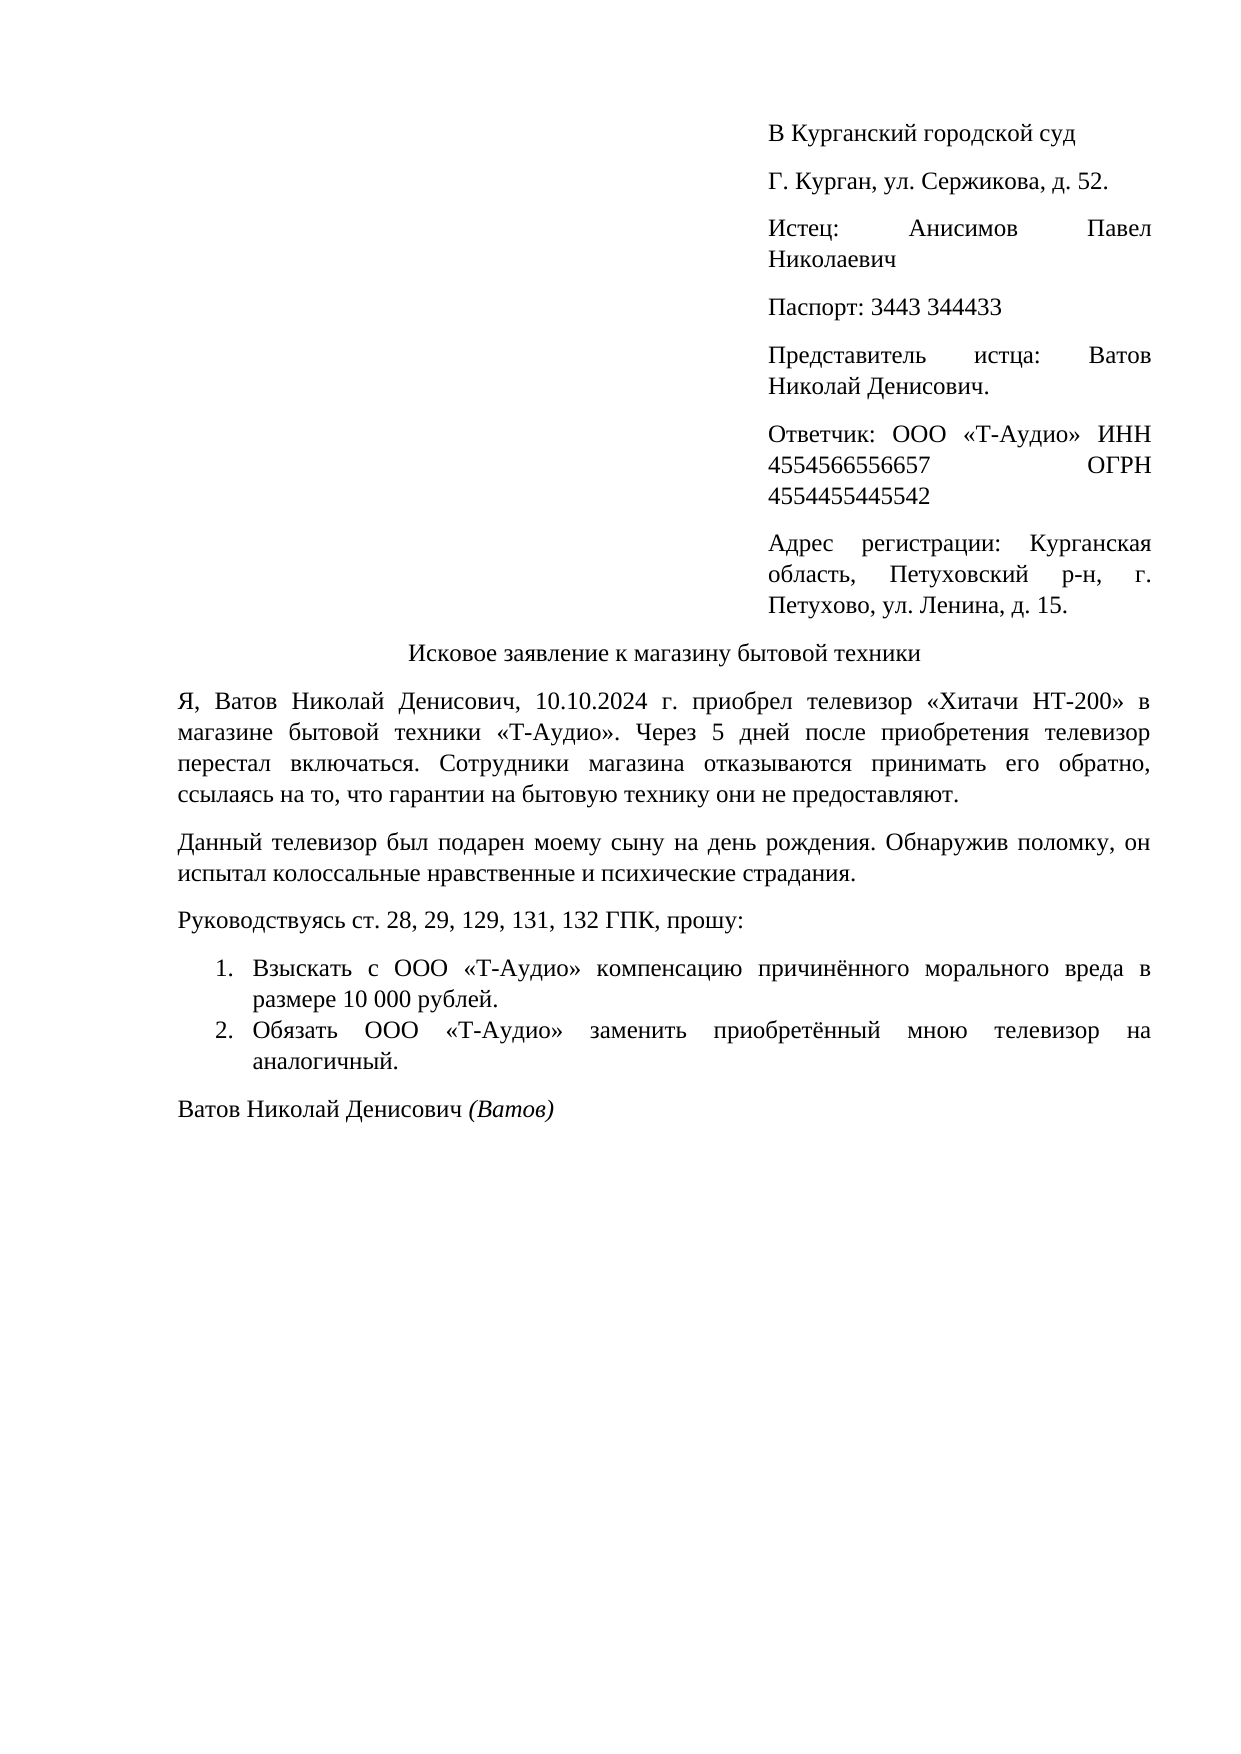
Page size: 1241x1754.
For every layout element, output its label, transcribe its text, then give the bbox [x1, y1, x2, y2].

text Руководствуясь ст. 28, 29, 129, 131, 132 ГПК, прошу: [177, 906, 1152, 934]
text Исковое заявление к магазину бытовой техники [177, 638, 1152, 667]
list Обязать ООО «Т-Аудио» заменить приобретённый мною телевизор на аналогичный. [215, 1015, 1152, 1075]
text Ответчик: ООО «Т-Аудио» ИНН 4554566556657 ОГРН 4554455445542 [768, 419, 1152, 509]
text Г. Курган, ул. Сержикова, д. 52. [768, 166, 1152, 194]
list Взыскать с ООО «Т-Аудио» компенсацию причинённого морального вреда в размере 10 000 рублей. [215, 953, 1152, 1013]
text Ватов Николай Денисович (Ватов) [177, 1094, 1152, 1123]
text Данный телевизор был подарен моему сыну на день рождения. Обнаружив поломку, он испытал колоссальные нравственные и психические страдания. [177, 827, 1152, 887]
text В Курганский городской суд [768, 118, 1152, 147]
text Адрес регистрации: Курганская область, Петуховский р-н, г. Петухово, ул. Ленина, д. 15. [768, 528, 1152, 619]
text Паспорт: 3443 344433 [768, 292, 1152, 321]
text Я, Ватов Николай Денисович, 10.10.2024 г. приобрел телевизор «Хитачи НТ-200» в магазине бытовой техники «Т-Аудио». Через 5 дней после приобретения телевизор перестал включаться. Сотрудники магазина отказываются принимать его обратно, ссылаясь на то, что гарантии на бытовую технику они не предоставляют. [177, 686, 1152, 808]
text Истец: Анисимов Павел Николаевич [768, 213, 1152, 273]
text Представитель истца: Ватов Николай Денисович. [768, 340, 1152, 400]
